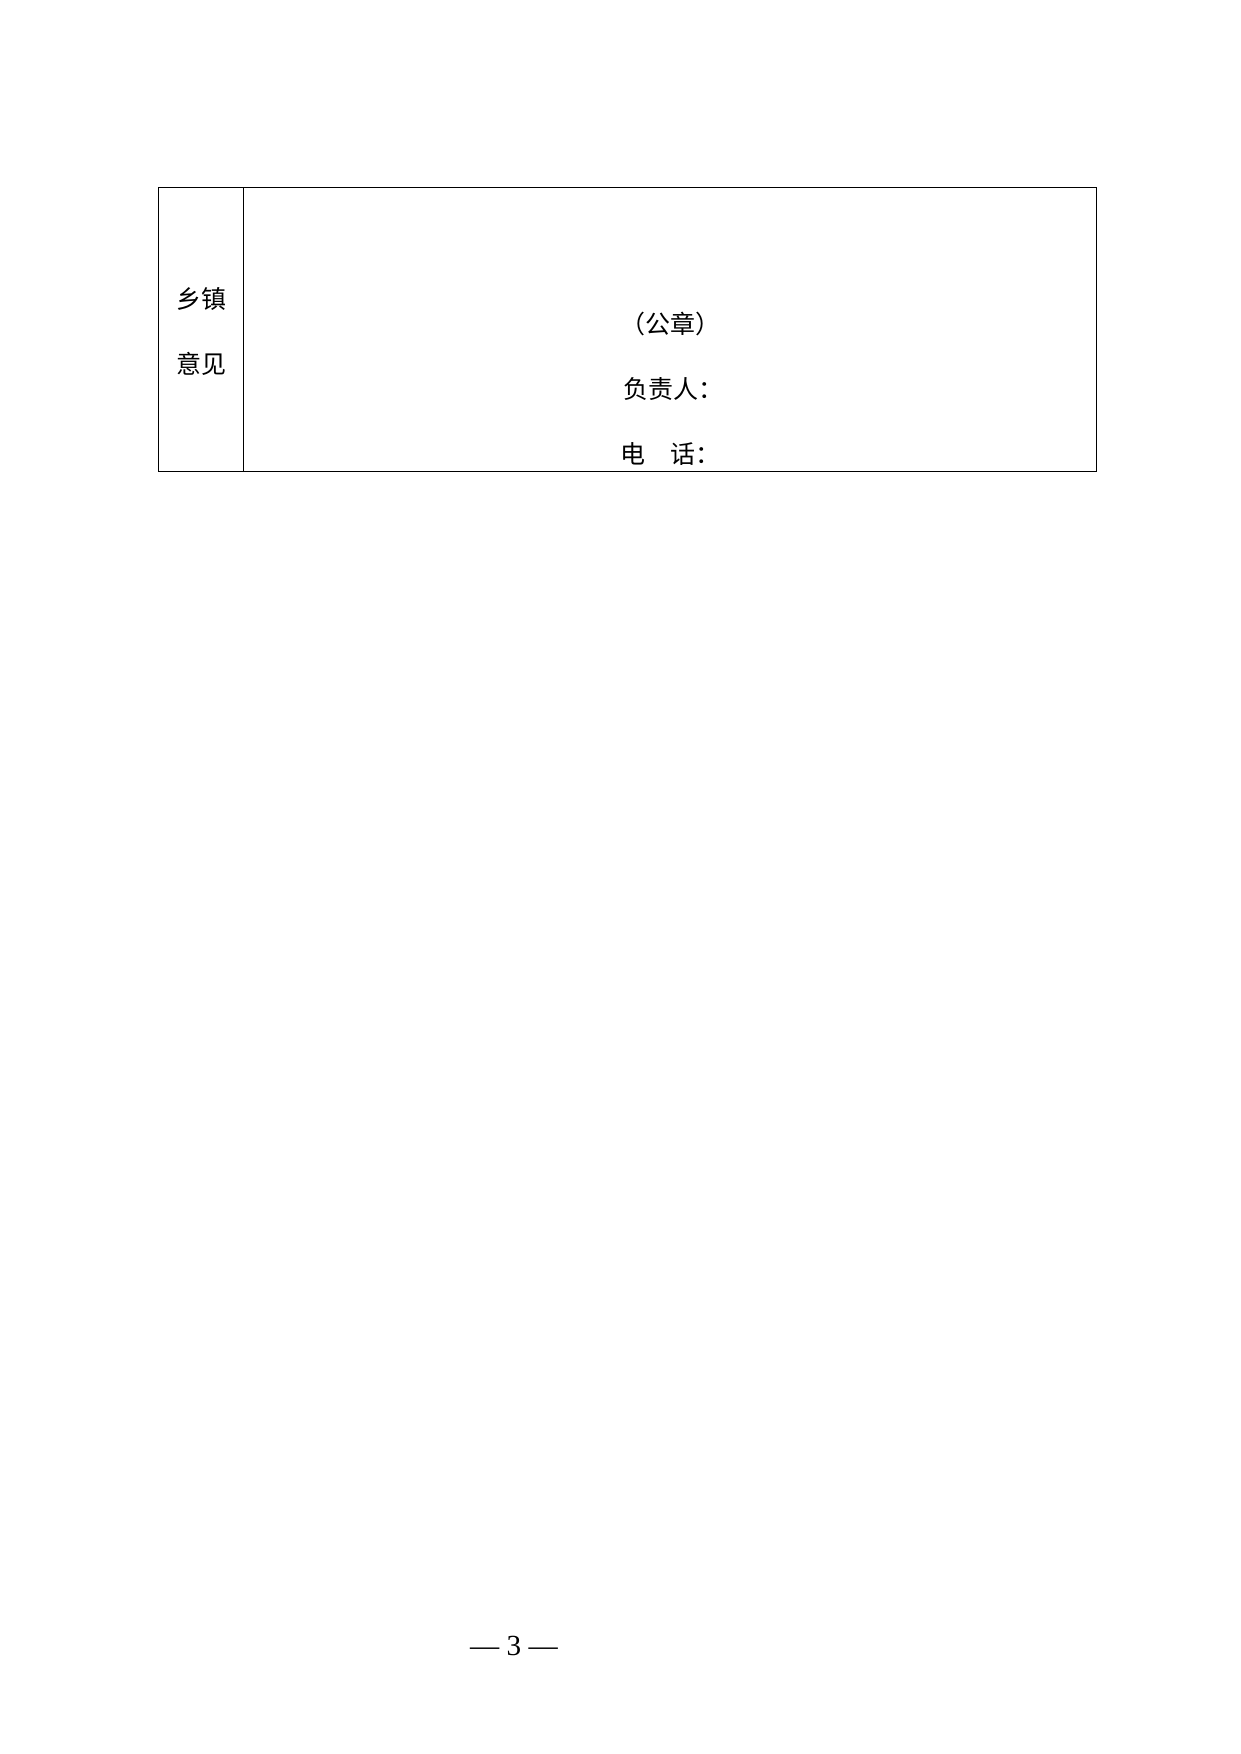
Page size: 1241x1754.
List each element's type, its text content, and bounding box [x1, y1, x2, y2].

table_cell （公章） 负责人： 电 话： [244, 188, 1096, 471]
table_cell 乡镇 意见 [159, 188, 243, 471]
